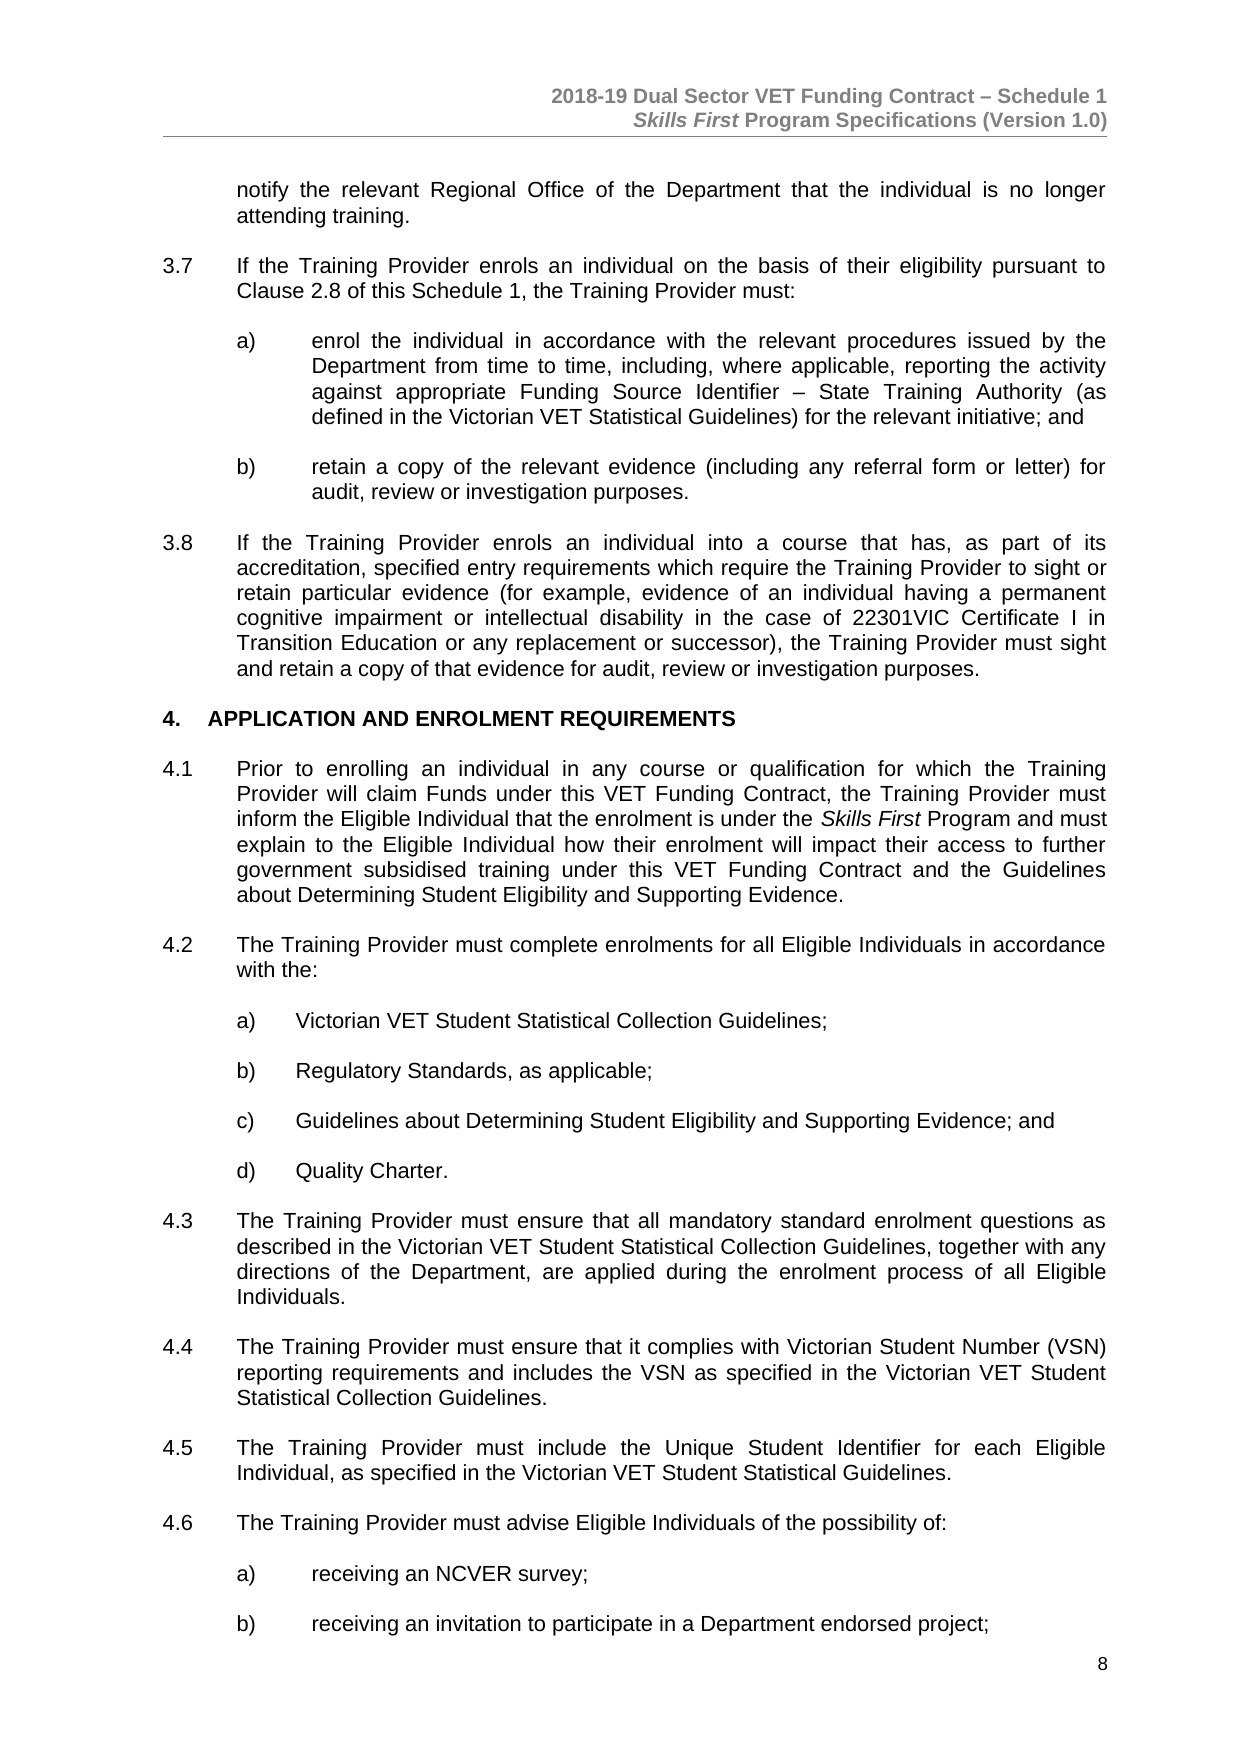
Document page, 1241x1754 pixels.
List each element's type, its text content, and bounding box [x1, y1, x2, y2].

list The Training Provider must include the Unique Student Identifier for each Eligible Individual, as specified in the Victorian VET Student Statistical Guidelines. [162, 1435, 1107, 1485]
list The Training Provider must advise Eligible Individuals of the possibility of: [162, 1510, 1107, 1535]
list The Training Provider must ensure that it complies with Victorian Student Number (VSN) reporting requirements and includes the VSN as specified in the Victorian VET Student Statistical Collection Guidelines. [162, 1334, 1107, 1410]
list If the Training Provider enrols an individual on the basis of their eligibility pursuant to Clause 2.8 of this Schedule 1, the Training Provider must: [162, 253, 1107, 303]
list Guidelines about Determining Student Eligibility and Supporting Evidence; and [236, 1108, 1107, 1133]
list APPLICATION AND ENROLMENT REQUIREMENTS [162, 706, 1107, 731]
list receiving an invitation to participate in a Department endorsed project; [236, 1611, 1107, 1636]
list receiving an NCVER survey; [236, 1560, 1107, 1586]
list Quality Charter. [236, 1158, 1107, 1183]
list The Training Provider must complete enrolments for all Eligible Individuals in accordance with the: [162, 932, 1107, 982]
list Prior to enrolling an individual in any course or qualification for which the Training Provider will claim Funds under this VET Funding Contract, the Training Provider must inform the Eligible Individual that the enrolment is under the Skills First Program and must explain to the Eligible Individual how their enrolment will impact their access to further government subsidised training under this VET Funding Contract and the Guidelines about Determining Student Eligibility and Supporting Evidence. [162, 756, 1107, 907]
list The Training Provider must ensure that all mandatory standard enrolment questions as described in the Victorian VET Student Statistical Collection Guidelines, together with any directions of the Department, are applied during the enrolment process of all Eligible Individuals. [162, 1208, 1107, 1309]
list retain a copy of the relevant evidence (including any referral form or letter) for audit, review or investigation purposes. [236, 454, 1107, 504]
list enrol the individual in accordance with the relevant procedures issued by the Department from time to time, including, where applicable, reporting the activity against appropriate Funding Source Identifier – State Training Authority (as defined in the Victorian VET Statistical Guidelines) for the relevant initiative; and [236, 328, 1107, 429]
list Victorian VET Student Statistical Collection Guidelines; [236, 1007, 1107, 1033]
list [162, 177, 1107, 228]
list Regulatory Standards, as applicable; [236, 1058, 1107, 1083]
list If the Training Provider enrols an individual into a course that has, as part of its accreditation, specified entry requirements which require the Training Provider to sight or retain particular evidence (for example, evidence of an individual having a permanent cognitive impairment or intellectual disability in the case of 22301VIC Certificate I in Transition Education or any replacement or successor), the Training Provider must sight and retain a copy of that evidence for audit, review or investigation purposes. [162, 529, 1107, 681]
